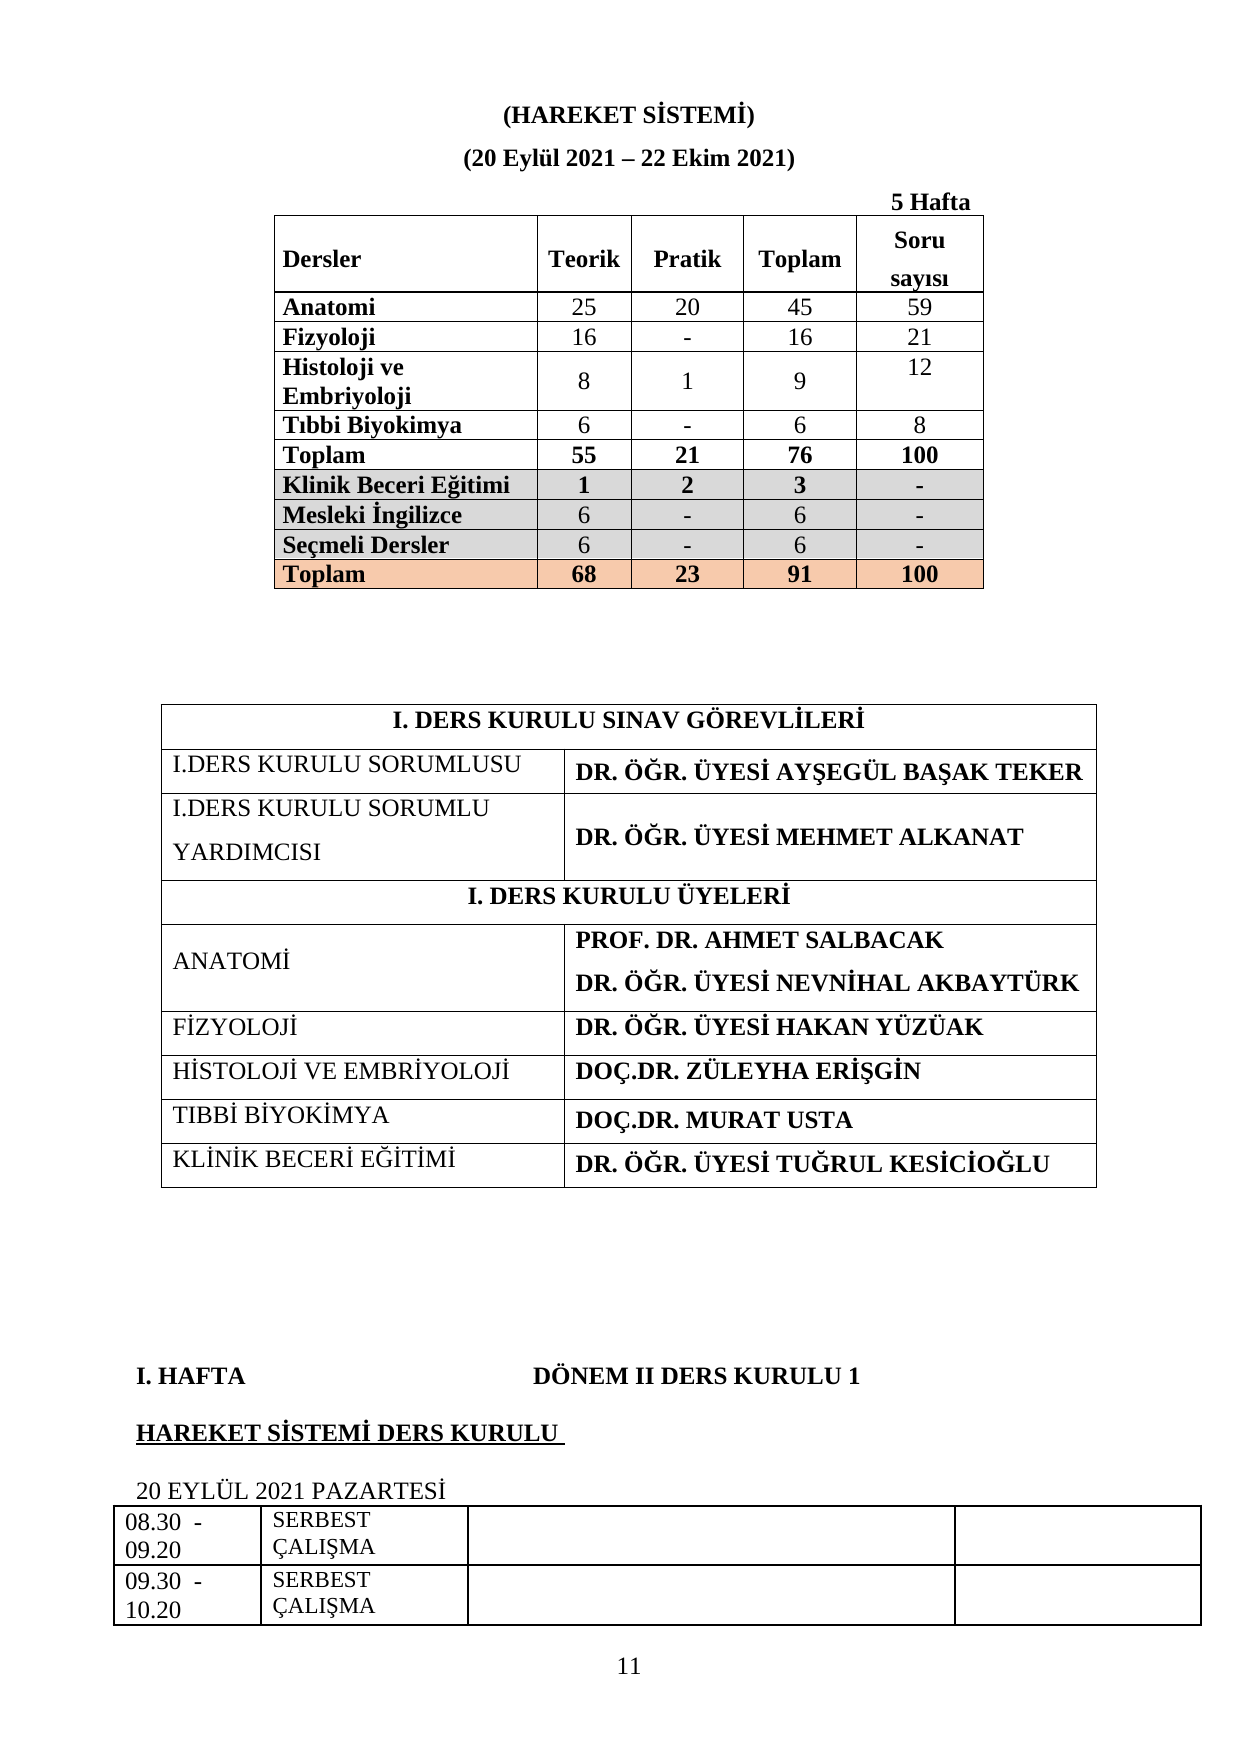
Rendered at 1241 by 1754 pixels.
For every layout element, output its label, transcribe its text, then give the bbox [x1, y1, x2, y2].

table_cell 6 [538, 411, 631, 439]
text HAREKET SİSTEMİ DERS KURULU [136, 1418, 1122, 1447]
table_header Teorik [538, 216, 631, 291]
table_cell 16 [744, 322, 856, 351]
table_cell 3 [744, 470, 856, 499]
table_cell DR. ÖĞR. ÜYESİ TUĞRUL KESİCİOĞLU [565, 1144, 1096, 1187]
table_cell 09.30 - 10.20 [115, 1566, 260, 1624]
table_cell 6 [744, 500, 856, 529]
table_cell FİZYOLOJİ [162, 1012, 564, 1055]
table_cell 68 [538, 560, 631, 588]
table_cell Histoloji ve Embriyoloji [275, 352, 537, 409]
table_cell DR. ÖĞR. ÜYESİ AYŞEGÜL BAŞAK TEKER [565, 750, 1096, 792]
table_cell Tıbbi Biyokimya [275, 411, 537, 439]
table_cell 23 [632, 560, 743, 588]
table_cell Mesleki İngilizce [275, 500, 537, 529]
table_cell 16 [538, 322, 631, 351]
table_cell 45 [744, 293, 856, 321]
text (HAREKET SİSTEMİ) [136, 100, 1122, 129]
table_cell Toplam [275, 560, 537, 588]
text 20 EYLÜL 2021 PAZARTESİ [136, 1476, 1122, 1504]
table_cell TIBBİ BİYOKİMYA [162, 1100, 564, 1143]
table_cell 1 [538, 470, 631, 499]
table_cell I.DERS KURULU SORUMLUSU [162, 750, 564, 792]
table_cell 100 [857, 560, 983, 588]
table_cell I. DERS KURULU ÜYELERİ [162, 881, 1096, 924]
table_cell - [857, 530, 983, 558]
table_header Pratik [632, 216, 743, 291]
table_header [956, 1507, 1200, 1564]
table_cell 20 [632, 293, 743, 321]
table_cell 55 [538, 440, 631, 469]
table_cell - [857, 500, 983, 529]
table_header Toplam [744, 216, 856, 291]
text 5 Hafta [136, 187, 1078, 215]
table_cell HİSTOLOJİ VE EMBRİYOLOJİ [162, 1056, 564, 1099]
table_cell - [632, 500, 743, 529]
table_cell 8 [538, 352, 631, 409]
table_cell 91 [744, 560, 856, 588]
text (20 Eylül 2021 – 22 Ekim 2021) [136, 143, 1122, 172]
table_cell 21 [632, 440, 743, 469]
table_cell Anatomi [275, 293, 537, 321]
text I. HAFTA DÖNEM II DERS KURULU 1 [136, 1361, 1122, 1389]
table_cell SERBEST ÇALIŞMA [262, 1566, 467, 1624]
table_cell KLİNİK BECERİ EĞİTİMİ [162, 1144, 564, 1187]
table_header [469, 1507, 954, 1564]
table_cell 6 [744, 411, 856, 439]
table_cell Fizyoloji [275, 322, 537, 351]
table_cell PROF. DR. AHMET SALBACAK DR. ÖĞR. ÜYESİ NEVNİHAL AKBAYTÜRK [565, 925, 1096, 1011]
table_cell 59 [857, 293, 983, 321]
table_header 08.30 - 09.20 [115, 1507, 260, 1564]
table_cell 9 [744, 352, 856, 409]
table_cell - [632, 322, 743, 351]
table_cell 25 [538, 293, 631, 321]
table_cell 8 [857, 411, 983, 439]
table_cell - [632, 411, 743, 439]
table_cell I.DERS KURULU SORUMLU YARDIMCISI [162, 794, 564, 880]
table_cell ANATOMİ [162, 925, 564, 1011]
table_cell 6 [744, 530, 856, 558]
table_cell 6 [538, 530, 631, 558]
table_cell - [632, 530, 743, 558]
table_header Dersler [275, 216, 537, 291]
table_cell [956, 1566, 1200, 1624]
table_cell Toplam [275, 440, 537, 469]
table_cell DOÇ.DR. ZÜLEYHA ERİŞGİN [565, 1056, 1096, 1099]
table_cell 21 [857, 322, 983, 351]
table_cell DOÇ.DR. MURAT USTA [565, 1100, 1096, 1143]
table_header SERBEST ÇALIŞMA [262, 1507, 467, 1564]
table_cell 1 [632, 352, 743, 409]
table_header I. DERS KURULU SINAV GÖREVLİLERİ [162, 705, 1096, 748]
table_cell Seçmeli Dersler [275, 530, 537, 558]
table_cell - [857, 470, 983, 499]
table_cell DR. ÖĞR. ÜYESİ HAKAN YÜZÜAK [565, 1012, 1096, 1055]
table_cell 6 [538, 500, 631, 529]
table_header Soru sayısı [857, 216, 983, 291]
table_cell DR. ÖĞR. ÜYESİ MEHMET ALKANAT [565, 794, 1096, 880]
table_cell Klinik Beceri Eğitimi [275, 470, 537, 499]
table_cell 2 [632, 470, 743, 499]
table_cell 76 [744, 440, 856, 469]
table_cell 12 [857, 352, 983, 409]
table_cell 100 [857, 440, 983, 469]
table_cell [469, 1566, 954, 1624]
